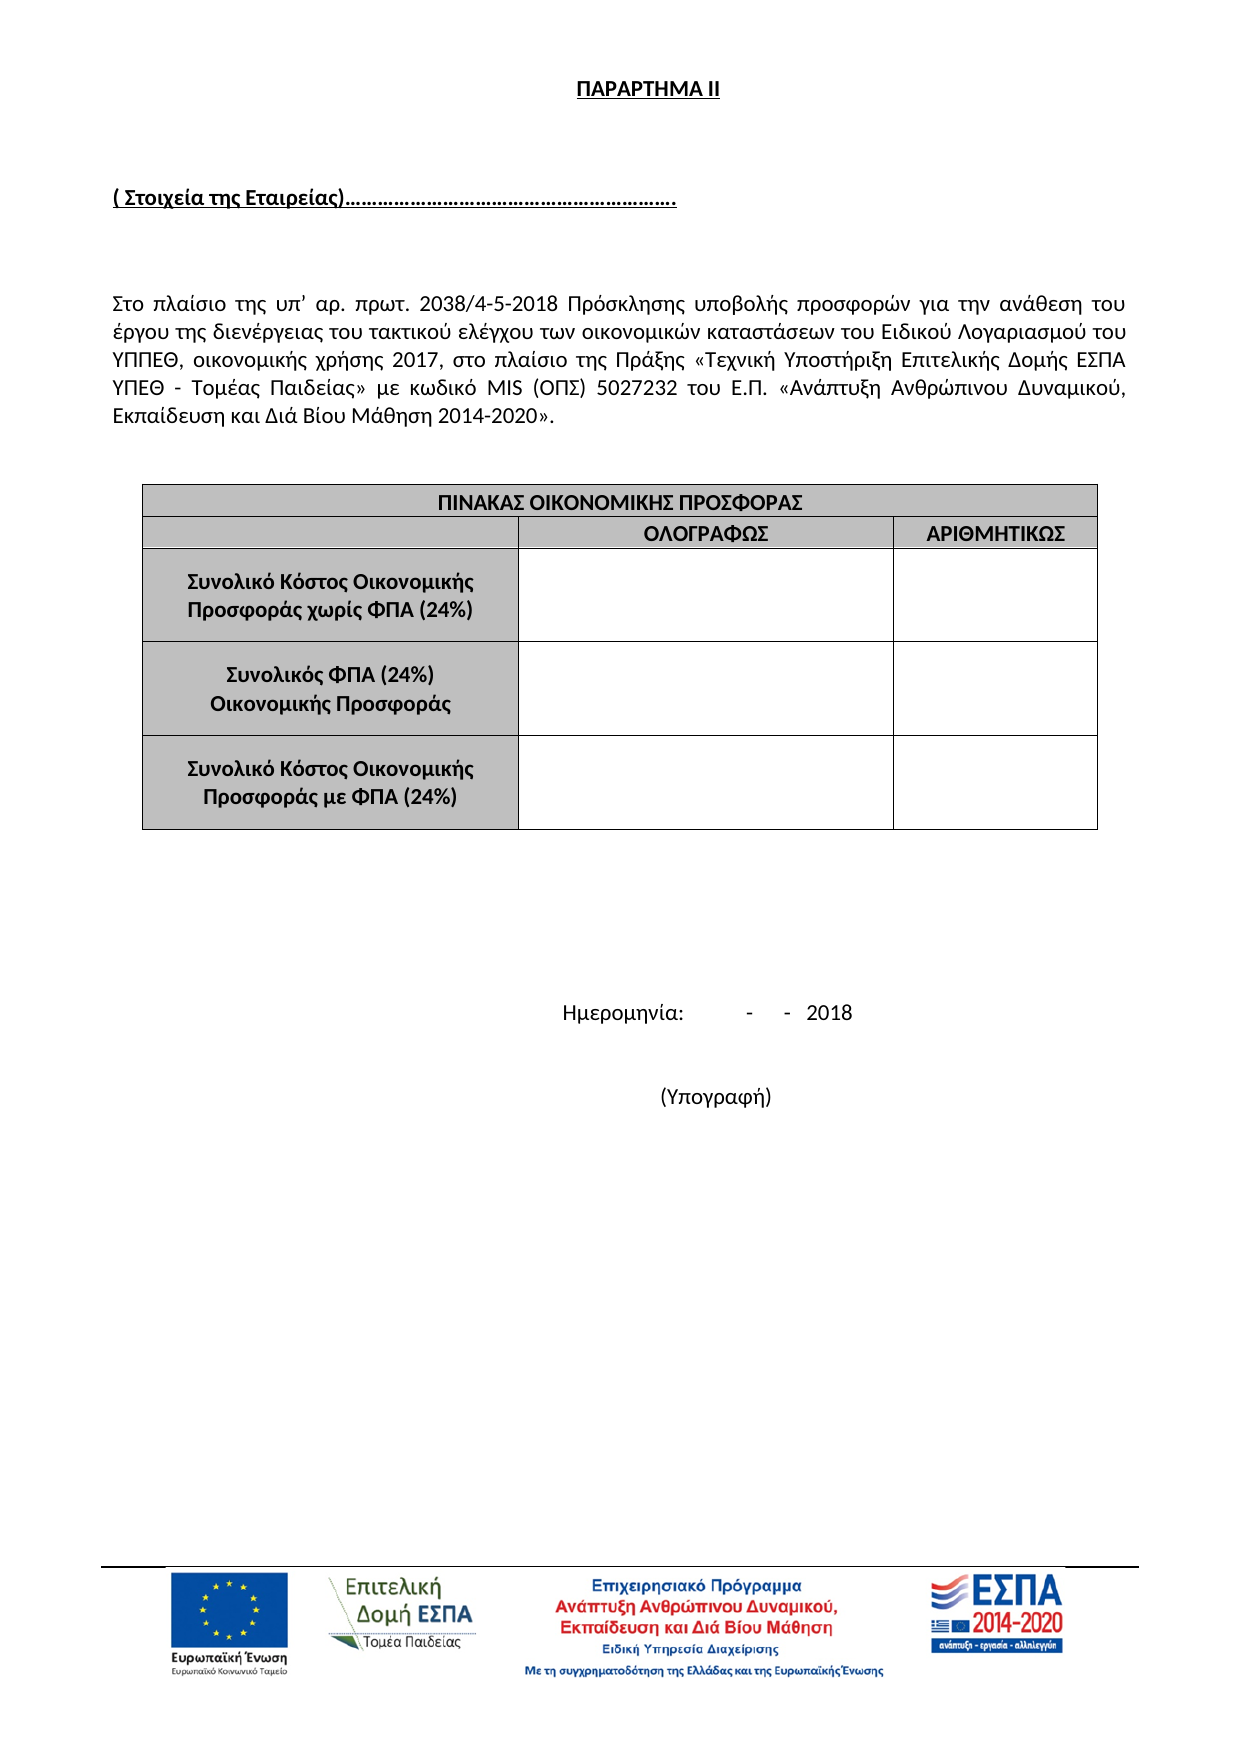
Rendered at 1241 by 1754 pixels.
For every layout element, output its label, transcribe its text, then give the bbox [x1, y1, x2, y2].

table_cell Συνολικό Κόστος Οικονομικής Προσφοράς χωρίς ΦΠΑ (24%) [143, 549, 518, 641]
table_cell Συνολικός ΦΠΑ (24%) Οικονομικής Προσφοράς [143, 642, 518, 735]
table_cell [894, 549, 1097, 641]
table_cell [143, 517, 518, 547]
table_header ΠΙΝΑΚΑΣ ΟΙΚΟΝΟΜΙΚΗΣ ΠΡΟΣΦΟΡΑΣ [143, 485, 1097, 516]
picture [165, 1567, 1066, 1682]
text ( Στοιχεία της Εταιρείας)……………………………………………………. [112, 183, 1128, 211]
table_cell [519, 549, 893, 641]
text Στο πλαίσιο της υπ’ αρ. πρωτ. 2038/4-5-2018 Πρόσκλησης υποβολής προσφορών για την ανάθεση του έργου της διενέργειας του τακτικού ελέγχου των οικονομικών καταστάσεων του Ειδικού Λογαριασμού του ΥΠΠΕΘ, οικονομικής χρήσης 2017, στο πλαίσιο της Πράξης «Τεχνική Υποστήριξη Επιτελικής Δομής ΕΣΠΑ ΥΠΕΘ - Τομέας Παιδείας» με κωδικό MIS (ΟΠΣ) 5027232 του Ε.Π. «Ανάπτυξη Ανθρώπινου Δυναμικού, Εκπαίδευση και Διά Βίου Μάθηση 2014-2020». [112, 289, 1128, 429]
table_cell ΟΛΟΓΡΑΦΩΣ [519, 517, 893, 547]
table_cell [894, 642, 1097, 735]
text Ημερομηνία: - - 2018 [487, 998, 1077, 1026]
text (Υπογραφή) [112, 1082, 1128, 1110]
table_cell [519, 642, 893, 735]
text ΠΑΡΑΡΤΗΜΑ ΙΙ [112, 74, 1184, 102]
table_cell Συνολικό Κόστος Οικονομικής Προσφοράς με ΦΠΑ (24%) [143, 736, 518, 829]
table_cell [894, 736, 1097, 829]
table_cell [519, 736, 893, 829]
table_cell ΑΡΙΘΜΗΤΙΚΩΣ [894, 517, 1097, 547]
